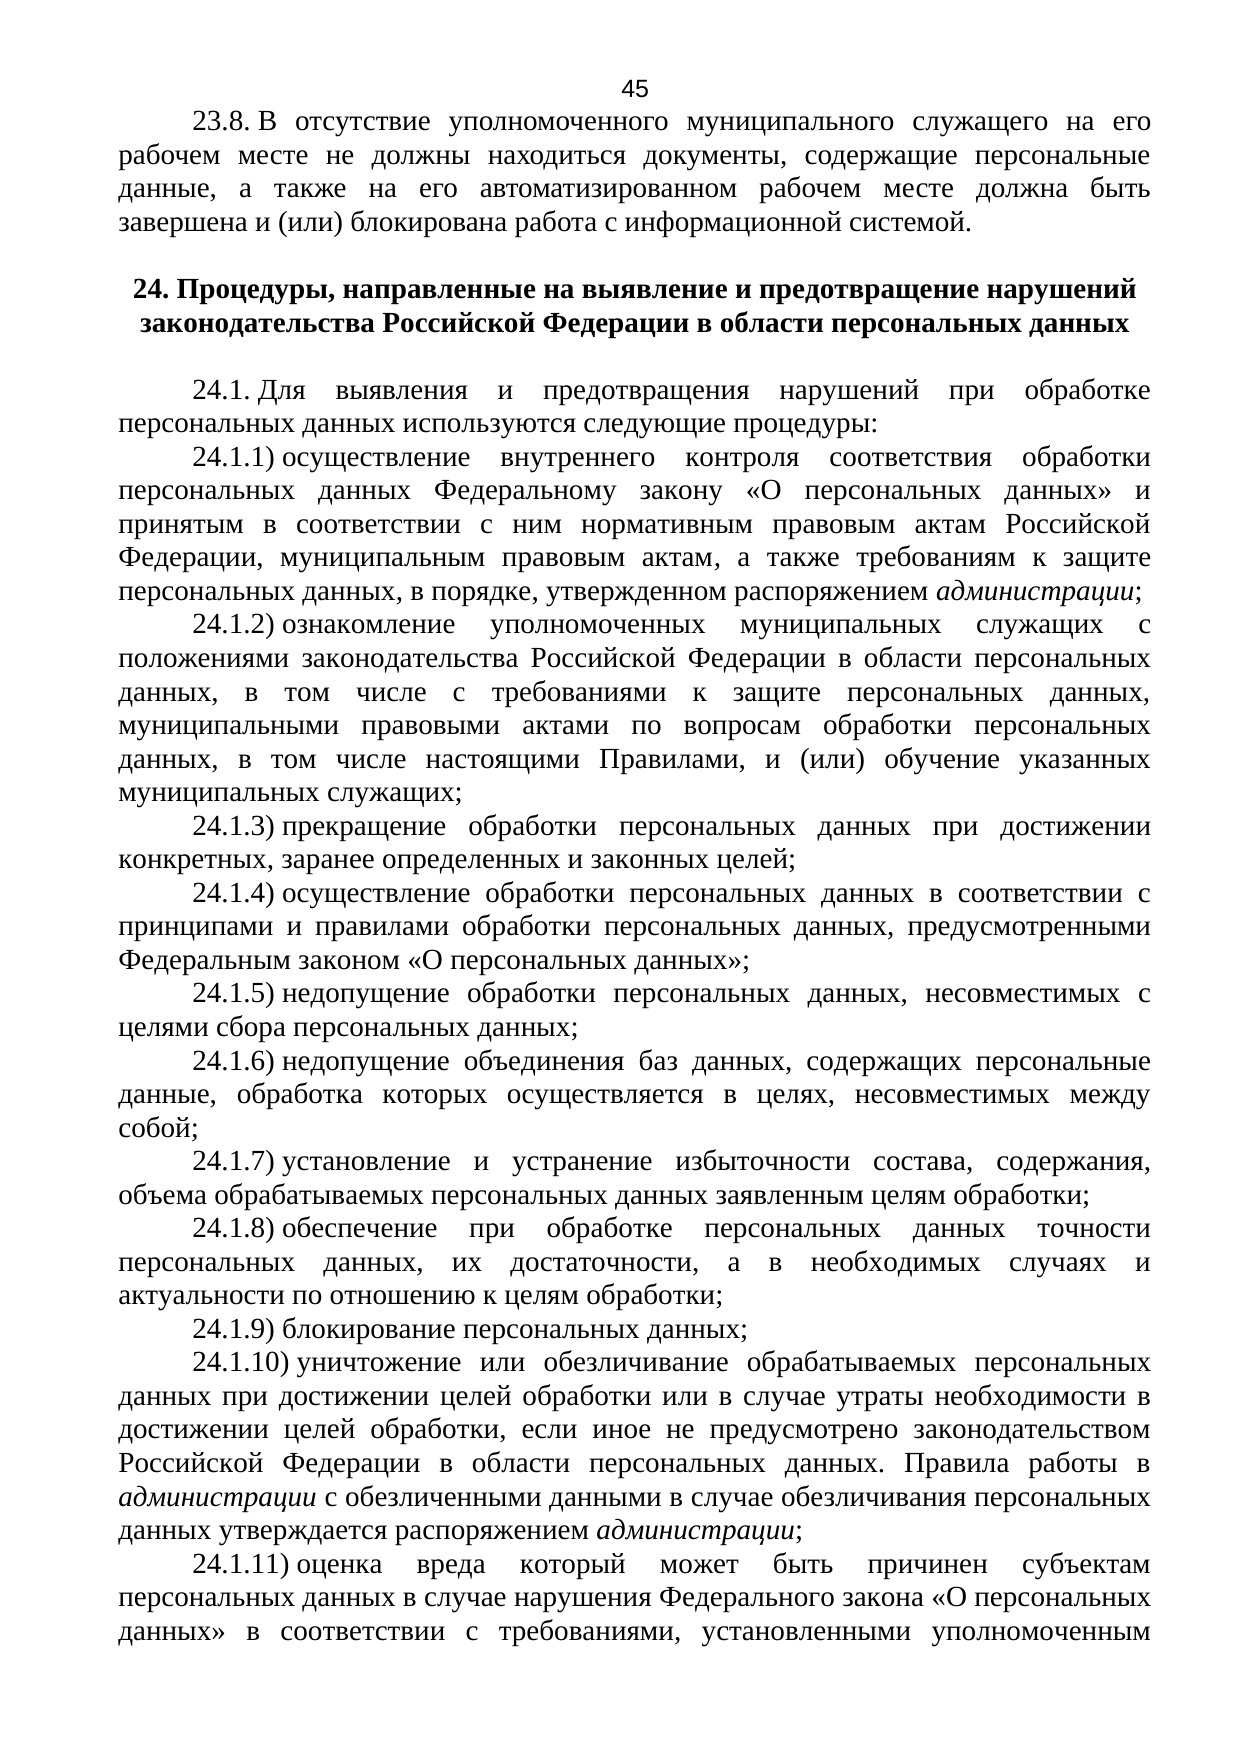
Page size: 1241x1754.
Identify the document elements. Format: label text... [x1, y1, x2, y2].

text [118, 1546, 1152, 1646]
text 24.1.8) обеспечение при обработке персональных данных точности персональных данных, их достаточности, а в необходимых случаях и актуальности по отношению к целям обработки; [118, 1210, 1152, 1311]
text 24.1.10) уничтожение или обезличивание обрабатываемых персональных данных при достижении целей обработки или в случае утраты необходимости в достижении целей обработки, если иное не предусмотрено законодательством Российской Федерации в области персональных данных. Правила работы в администрации с обезличенными данными в случае обезличивания персональных данных утверждается распоряжением администрации; [118, 1344, 1152, 1546]
text 24.1. Для выявления и предотвращения нарушений при обработке персональных данных используются следующие процедуры: [118, 372, 1152, 439]
text 24.1.5) недопущение обработки персональных данных, несовместимых с целями сбора персональных данных; [118, 976, 1152, 1043]
text 24.1.3) прекращение обработки персональных данных при достижении конкретных, заранее определенных и законных целей; [118, 808, 1152, 875]
text 24.1.7) установление и устранение избыточности состава, содержания, объема обрабатываемых персональных данных заявленным целям обработки; [118, 1143, 1152, 1210]
text 24.1.6) недопущение объединения баз данных, содержащих персональные данные, обработка которых осуществляется в целях, несовместимых между собой; [118, 1043, 1152, 1143]
text 23.8. В отсутствие уполномоченного муниципального служащего на его рабочем месте не должны находиться документы, содержащие персональные данные, а также на его автоматизированном рабочем месте должна быть завершена и (или) блокирована работа с информационной системой. [118, 103, 1152, 238]
text 24. Процедуры, направленные на выявление и предотвращение нарушений законодательства Российской Федерации в области персональных данных [118, 271, 1152, 338]
text 24.1.2) ознакомление уполномоченных муниципальных служащих с положениями законодательства Российской Федерации в области персональных данных, в том числе с требованиями к защите персональных данных, муниципальными правовыми актами по вопросам обработки персональных данных, в том числе настоящими Правилами, и (или) обучение указанных муниципальных служащих; [118, 607, 1152, 808]
text 24.1.4) осуществление обработки персональных данных в соответствии с принципами и правилами обработки персональных данных, предусмотренными Федеральным законом «О персональных данных»; [118, 875, 1152, 976]
text 24.1.1) осуществление внутреннего контроля соответствия обработки персональных данных Федеральному закону «О персональных данных» и принятым в соответствии с ним нормативным правовым актам Российской Федерации, муниципальным правовым актам, а также требованиям к защите персональных данных, в порядке, утвержденном распоряжением администрации; [118, 439, 1152, 607]
text 24.1.9) блокирование персональных данных; [118, 1311, 1152, 1344]
